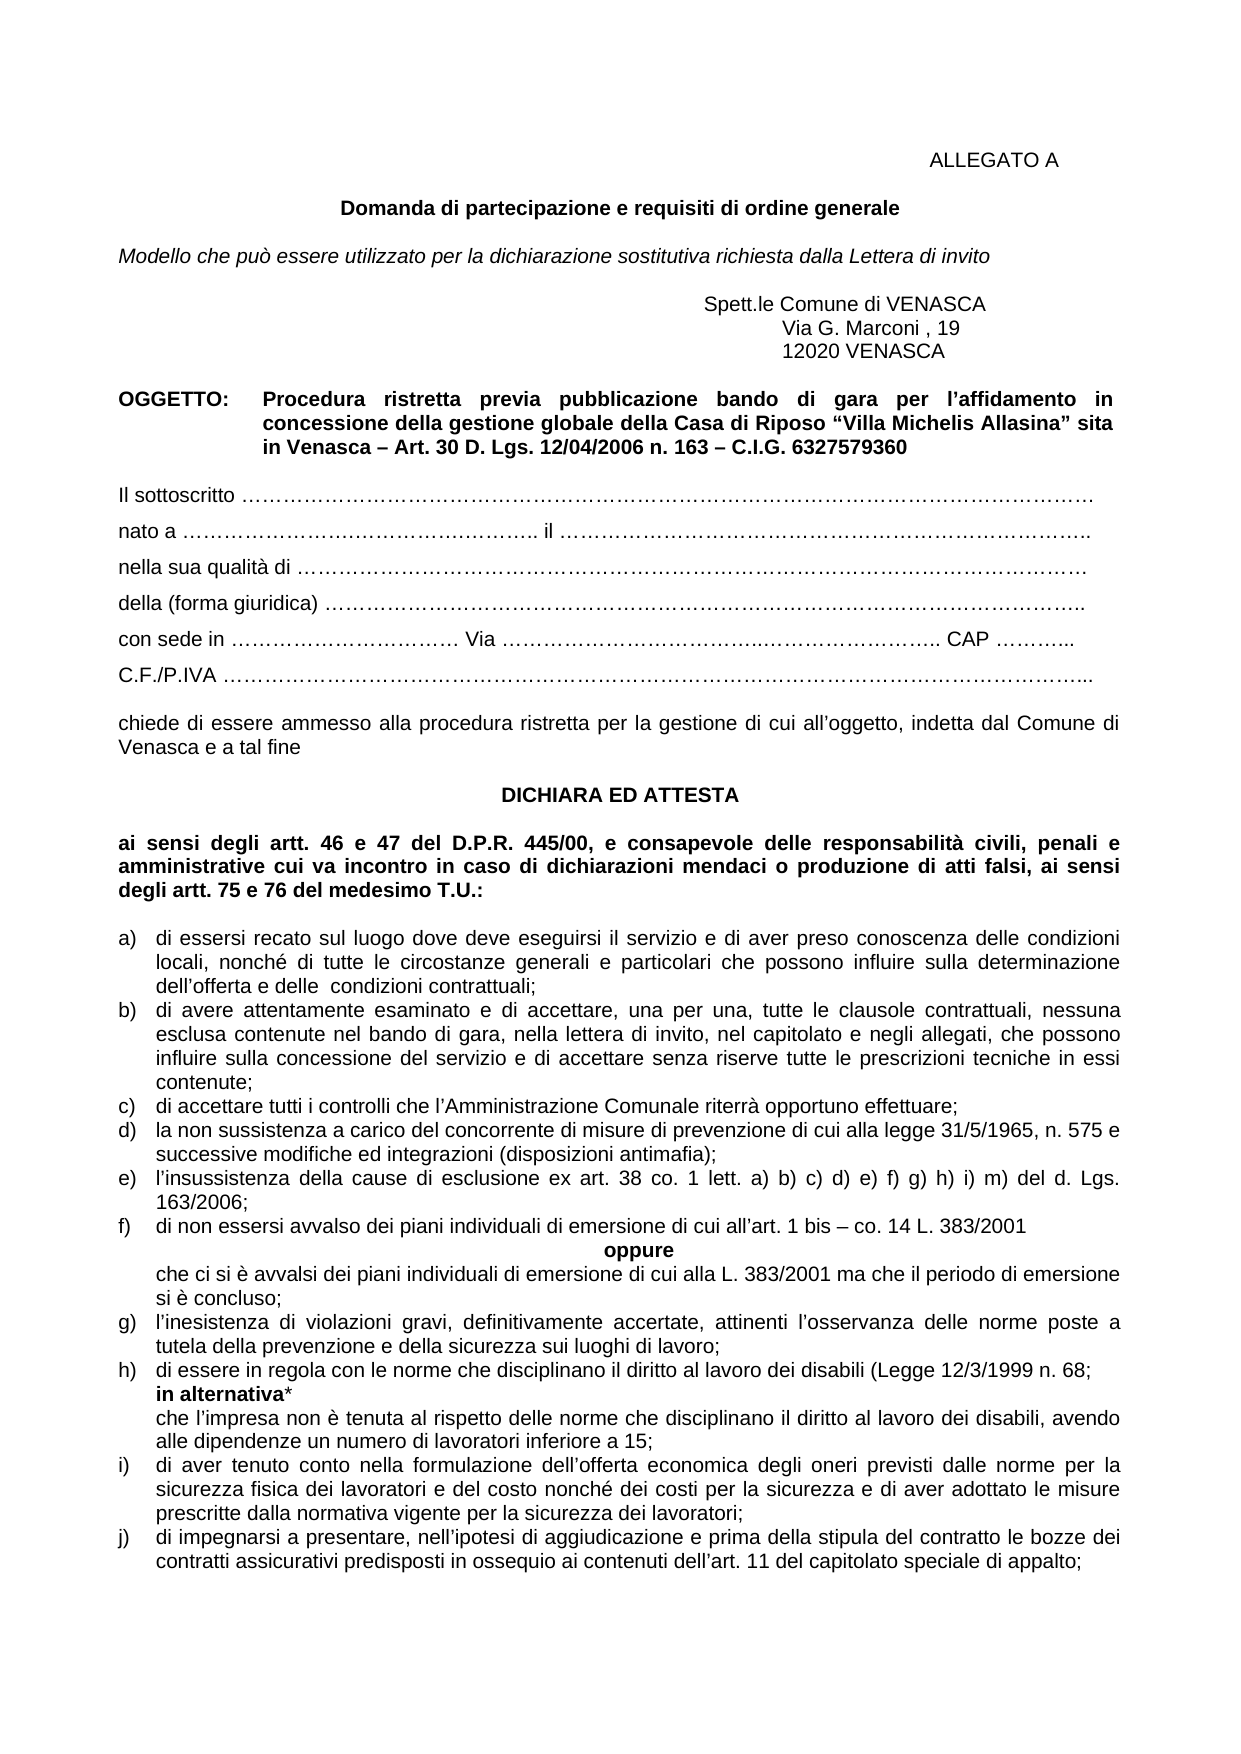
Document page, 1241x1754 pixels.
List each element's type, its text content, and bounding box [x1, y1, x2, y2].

list di accettare tutti i controlli che l’Amministrazione Comunale riterrà opportuno effettuare; [118, 1094, 1122, 1118]
text oppure [156, 1238, 1122, 1262]
table_header Procedura ristretta previa pubblicazione bando di gara per l’affidamento in concessione della gestione globale della Casa di Riposo “Villa Michelis Allasina” sita in Venasca – Art. 30 D. Lgs. 12/04/2006 n. 163 – C.I.G. 6327579360 [251, 387, 1125, 483]
list di impegnarsi a presentare, nell’ipotesi di aggiudicazione e prima della stipula del contratto le bozze dei contratti assicurativi predisposti in ossequio ai contenuti dell’art. 11 del capitolato speciale di appalto; [118, 1525, 1122, 1573]
text chiede di essere ammesso alla procedura ristretta per la gestione di cui all’oggetto, indetta dal Comune di Venasca e a tal fine [118, 711, 1122, 758]
text che ci si è avvalsi dei piani individuali di emersione di cui alla L. 383/2001 ma che il periodo di emersione si è concluso; [156, 1262, 1122, 1309]
text della (forma giuridica) ……………………………………………………………………………………………….. [118, 591, 1122, 615]
text ai sensi degli artt. 46 e 47 del D.P.R. 445/00, e consapevole delle responsabilità civili, penali e amministrative cui va incontro in caso di dichiarazioni mendaci o produzione di atti falsi, ai sensi degli artt. 75 e 76 del medesimo T.U.: [118, 830, 1122, 902]
list l’insussistenza della cause di esclusione ex art. 38 co. 1 lett. a) b) c) d) e) f) g) h) i) m) del d. Lgs. 163/2006; [118, 1166, 1122, 1214]
text Modello che può essere utilizzato per la dichiarazione sostitutiva richiesta dalla Lettera di invito [118, 243, 1122, 267]
text Il sottoscritto …………………………………………………………………………………………………………… [118, 483, 1122, 507]
list di essere in regola con le norme che disciplinano il diritto al lavoro dei disabili (Legge 12/3/1999 n. 68; [118, 1357, 1122, 1381]
text in alternativa* [156, 1381, 1122, 1405]
list l’inesistenza di violazioni gravi, definitivamente accertate, attinenti l’osservanza delle norme poste a tutela della prevenzione e della sicurezza sui luoghi di lavoro; [118, 1309, 1122, 1357]
text nato a …………………….…………….……….. il ………………………………………………………………….. [118, 519, 1122, 543]
text 12020 VENASCA [753, 339, 1122, 363]
text che l’impresa non è tenuta al rispetto delle norme che disciplinano il diritto al lavoro dei disabili, avendo alle dipendenze un numero di lavoratori inferiore a 15; [156, 1405, 1122, 1453]
text C.F./P.IVA ……………………………………………………………………………………………………………... [118, 663, 1122, 687]
table_header OGGETTO: [107, 387, 251, 483]
text nella sua qualità di …………………………………………………………………………………………………… [118, 555, 1122, 579]
list di aver tenuto conto nella formulazione dell’offerta economica degli oneri previsti dalle norme per la sicurezza fisica dei lavoratori e del costo nonché dei costi per la sicurezza e di aver adottato le misure prescritte dalla normativa vigente per la sicurezza dei lavoratori; [118, 1453, 1122, 1525]
list la non sussistenza a carico del concorrente di misure di prevenzione di cui alla legge 31/5/1965, n. 575 e successive modifiche ed integrazioni (disposizioni antimafia); [118, 1118, 1122, 1166]
text Spett.le Comune di VENASCA [118, 291, 1122, 315]
text DICHIARA ED ATTESTA [118, 782, 1122, 806]
list di non essersi avvalso dei piani individuali di emersione di cui all’art. 1 bis – co. 14 L. 383/2001 [118, 1214, 1122, 1238]
text Via G. Marconi , 19 [753, 315, 1122, 339]
text Domanda di partecipazione e requisiti di ordine generale [118, 196, 1122, 219]
text con sede in …………………………… Via ………………………………..…………………….. CAP ………... [118, 627, 1122, 651]
list di avere attentamente esaminato e di accettare, una per una, tutte le clausole contrattuali, nessuna esclusa contenute nel bando di gara, nella lettera di invito, nel capitolato e negli allegati, che possono influire sulla concessione del servizio e di accettare senza riserve tutte le prescrizioni tecniche in essi contenute; [118, 998, 1122, 1094]
list di essersi recato sul luogo dove deve eseguirsi il servizio e di aver preso conoscenza delle condizioni locali, nonché di tutte le circostanze generali e particolari che possono influire sulla determinazione dell’offerta e delle condizioni contrattuali; [118, 926, 1122, 998]
text ALLEGATO A [118, 148, 1122, 172]
